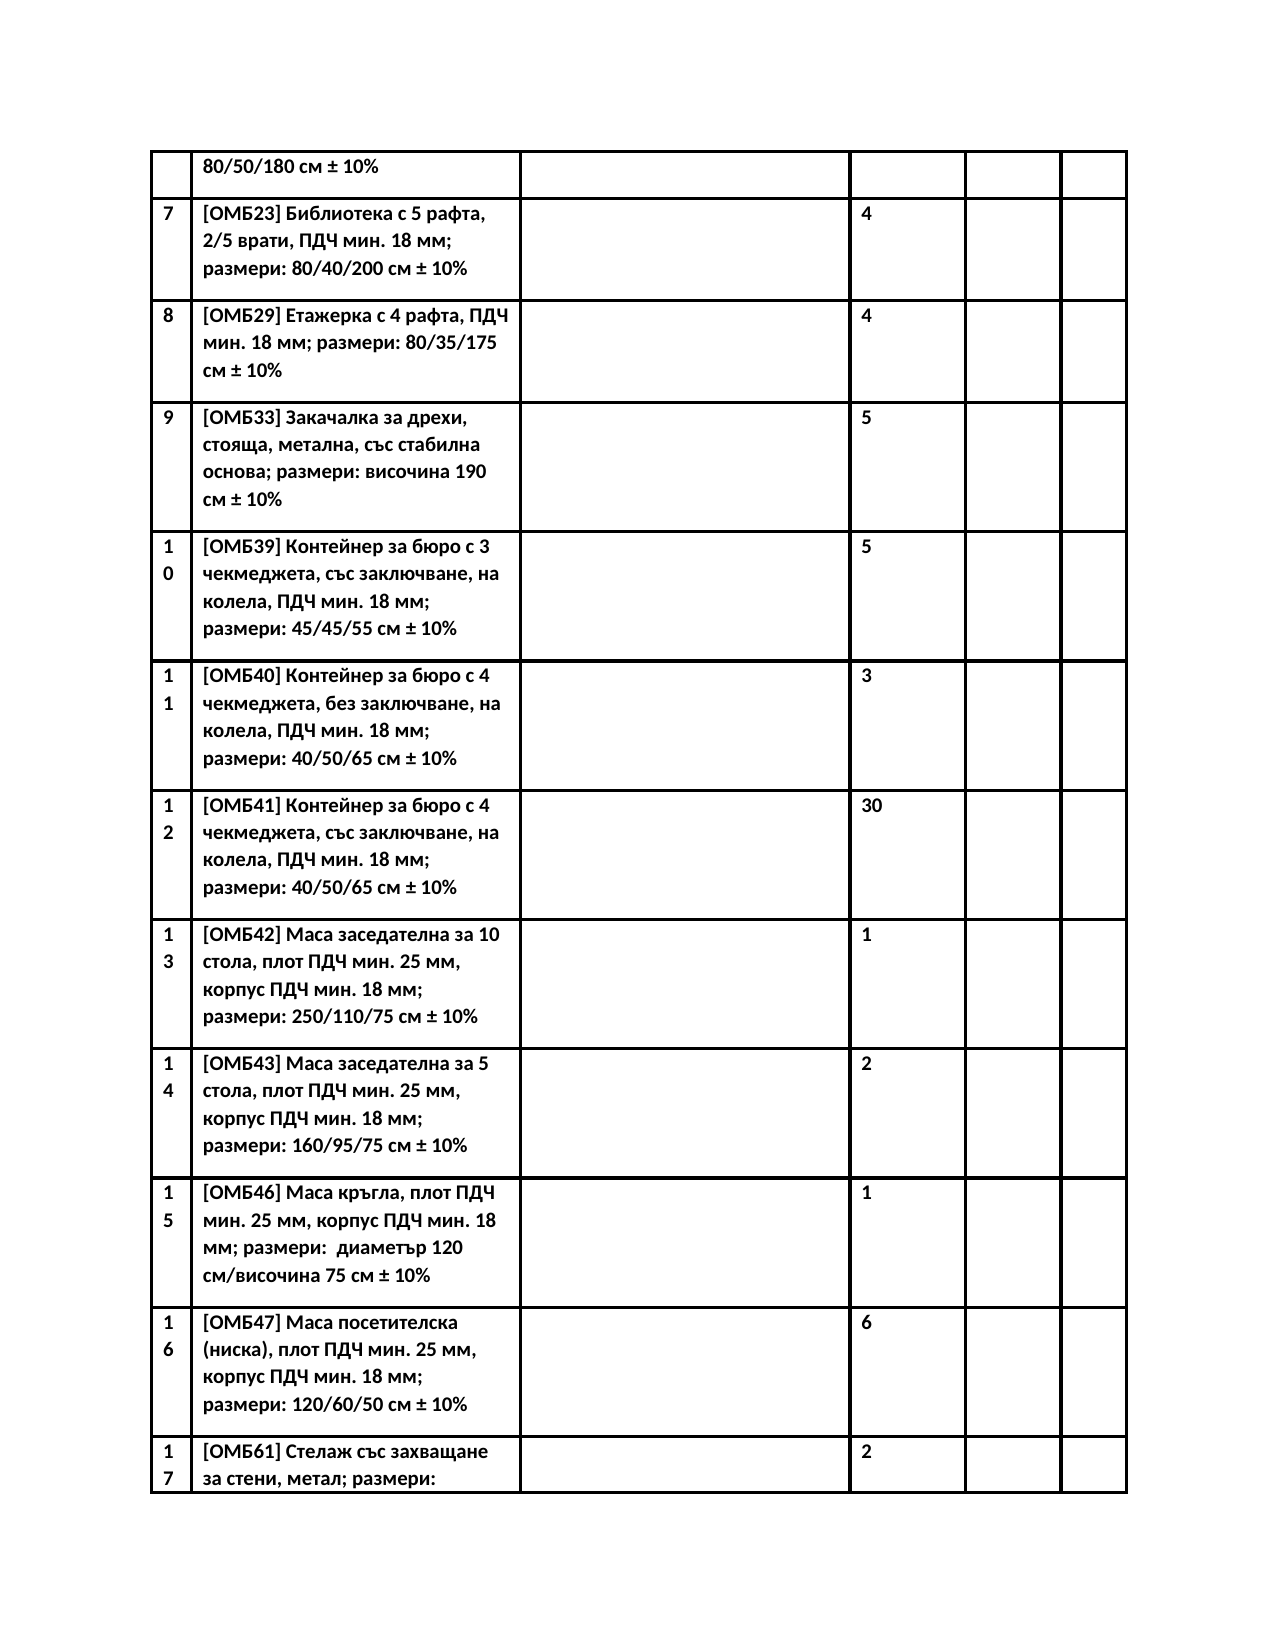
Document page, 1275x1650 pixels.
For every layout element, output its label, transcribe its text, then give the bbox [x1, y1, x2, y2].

table_cell [ОМБ39] Контейнер за бюро с 3 чекмеджета, със заключване, на колела, ПДЧ мин. 18 мм; размери: 45/45/55 см ± 10% [193, 533, 519, 659]
table_cell 7 [153, 200, 190, 299]
table_cell [522, 302, 848, 401]
table_cell [522, 663, 848, 789]
table_cell 11 [153, 663, 190, 789]
table_cell 30 [852, 792, 964, 918]
table_cell 10 [153, 533, 190, 659]
table_cell [967, 792, 1059, 918]
table_cell [522, 1309, 848, 1435]
table_cell [967, 404, 1059, 530]
table_cell [522, 792, 848, 918]
table_cell [ОМБ29] Етажерка с 4 рафта, ПДЧ мин. 18 мм; размери: 80/35/175 см ± 10% [193, 302, 519, 401]
table_cell [1063, 200, 1125, 299]
table_cell 9 [153, 404, 190, 530]
table_cell 5 [852, 404, 964, 530]
table_cell [1063, 533, 1125, 659]
table_cell [ОМБ42] Маса заседателна за 10 стола, плот ПДЧ мин. 25 мм, корпус ПДЧ мин. 18 мм; размери: 250/110/75 см ± 10% [193, 921, 519, 1047]
table_cell 13 [153, 921, 190, 1047]
table_cell [967, 663, 1059, 789]
table_cell [967, 1050, 1059, 1176]
table_cell 17 [153, 1438, 190, 1491]
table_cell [193, 153, 519, 197]
table_cell [1063, 792, 1125, 918]
table_cell 4 [852, 200, 964, 299]
table_cell [1063, 663, 1125, 789]
table_cell [ОМБ23] Библиотека с 5 рафта, 2/5 врати, ПДЧ мин. 18 мм; размери: 80/40/200 см ± 10% [193, 200, 519, 299]
table_cell [1063, 404, 1125, 530]
table_cell [ОМБ41] Контейнер за бюро с 4 чекмеджета, със заключване, на колела, ПДЧ мин. 18 мм; размери: 40/50/65 см ± 10% [193, 792, 519, 918]
table_cell [1063, 1050, 1125, 1176]
table_cell 1 [852, 921, 964, 1047]
table_cell [522, 1438, 848, 1491]
table_cell 1 [852, 1180, 964, 1306]
table_cell [522, 533, 848, 659]
table_cell [967, 302, 1059, 401]
table_cell [ОМБ46] Маса кръгла, плот ПДЧ мин. 25 мм, корпус ПДЧ мин. 18 мм; размери: диаметър 120 см/височина 75 см ± 10% [193, 1180, 519, 1306]
table_cell 6 [153, 153, 190, 197]
table_cell [1063, 153, 1125, 197]
table_cell [1063, 1180, 1125, 1306]
table_cell [1063, 302, 1125, 401]
table_cell 3 [852, 153, 964, 197]
table_cell [967, 1180, 1059, 1306]
table_cell [522, 1050, 848, 1176]
table_cell [ОМБ33] Закачалка за дрехи, стояща, метална, със стабилна основа; размери: височина 190 см ± 10% [193, 404, 519, 530]
table_cell [ОМБ40] Контейнер за бюро с 4 чекмеджета, без заключване, на колела, ПДЧ мин. 18 мм; размери: 40/50/65 см ± 10% [193, 663, 519, 789]
table_cell [ОМБ43] Маса заседателна за 5 стола, плот ПДЧ мин. 25 мм, корпус ПДЧ мин. 18 мм; размери: 160/95/75 см ± 10% [193, 1050, 519, 1176]
table_cell 4 [852, 302, 964, 401]
table_cell [967, 533, 1059, 659]
table_cell 15 [153, 1180, 190, 1306]
table_cell 14 [153, 1050, 190, 1176]
table_cell [1063, 1309, 1125, 1435]
table_cell [967, 921, 1059, 1047]
table_cell [522, 921, 848, 1047]
table_cell [522, 153, 848, 197]
table_cell 5 [852, 533, 964, 659]
table_cell 2 [852, 1050, 964, 1176]
table_cell 3 [852, 663, 964, 789]
table_cell [967, 1438, 1059, 1491]
table_cell [967, 200, 1059, 299]
table_cell [1063, 921, 1125, 1047]
table_cell 12 [153, 792, 190, 918]
table_cell [522, 404, 848, 530]
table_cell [193, 1438, 519, 1491]
table_cell 6 [852, 1309, 964, 1435]
table_cell [522, 1180, 848, 1306]
table_cell 16 [153, 1309, 190, 1435]
table_cell [1063, 1438, 1125, 1491]
table_cell [522, 200, 848, 299]
table_cell 8 [153, 302, 190, 401]
table_cell [967, 1309, 1059, 1435]
table_cell 2 [852, 1438, 964, 1491]
table_cell [ОМБ47] Маса посетителска (ниска), плот ПДЧ мин. 25 мм, корпус ПДЧ мин. 18 мм; размери: 120/60/50 см ± 10% [193, 1309, 519, 1435]
table_cell [967, 153, 1059, 197]
